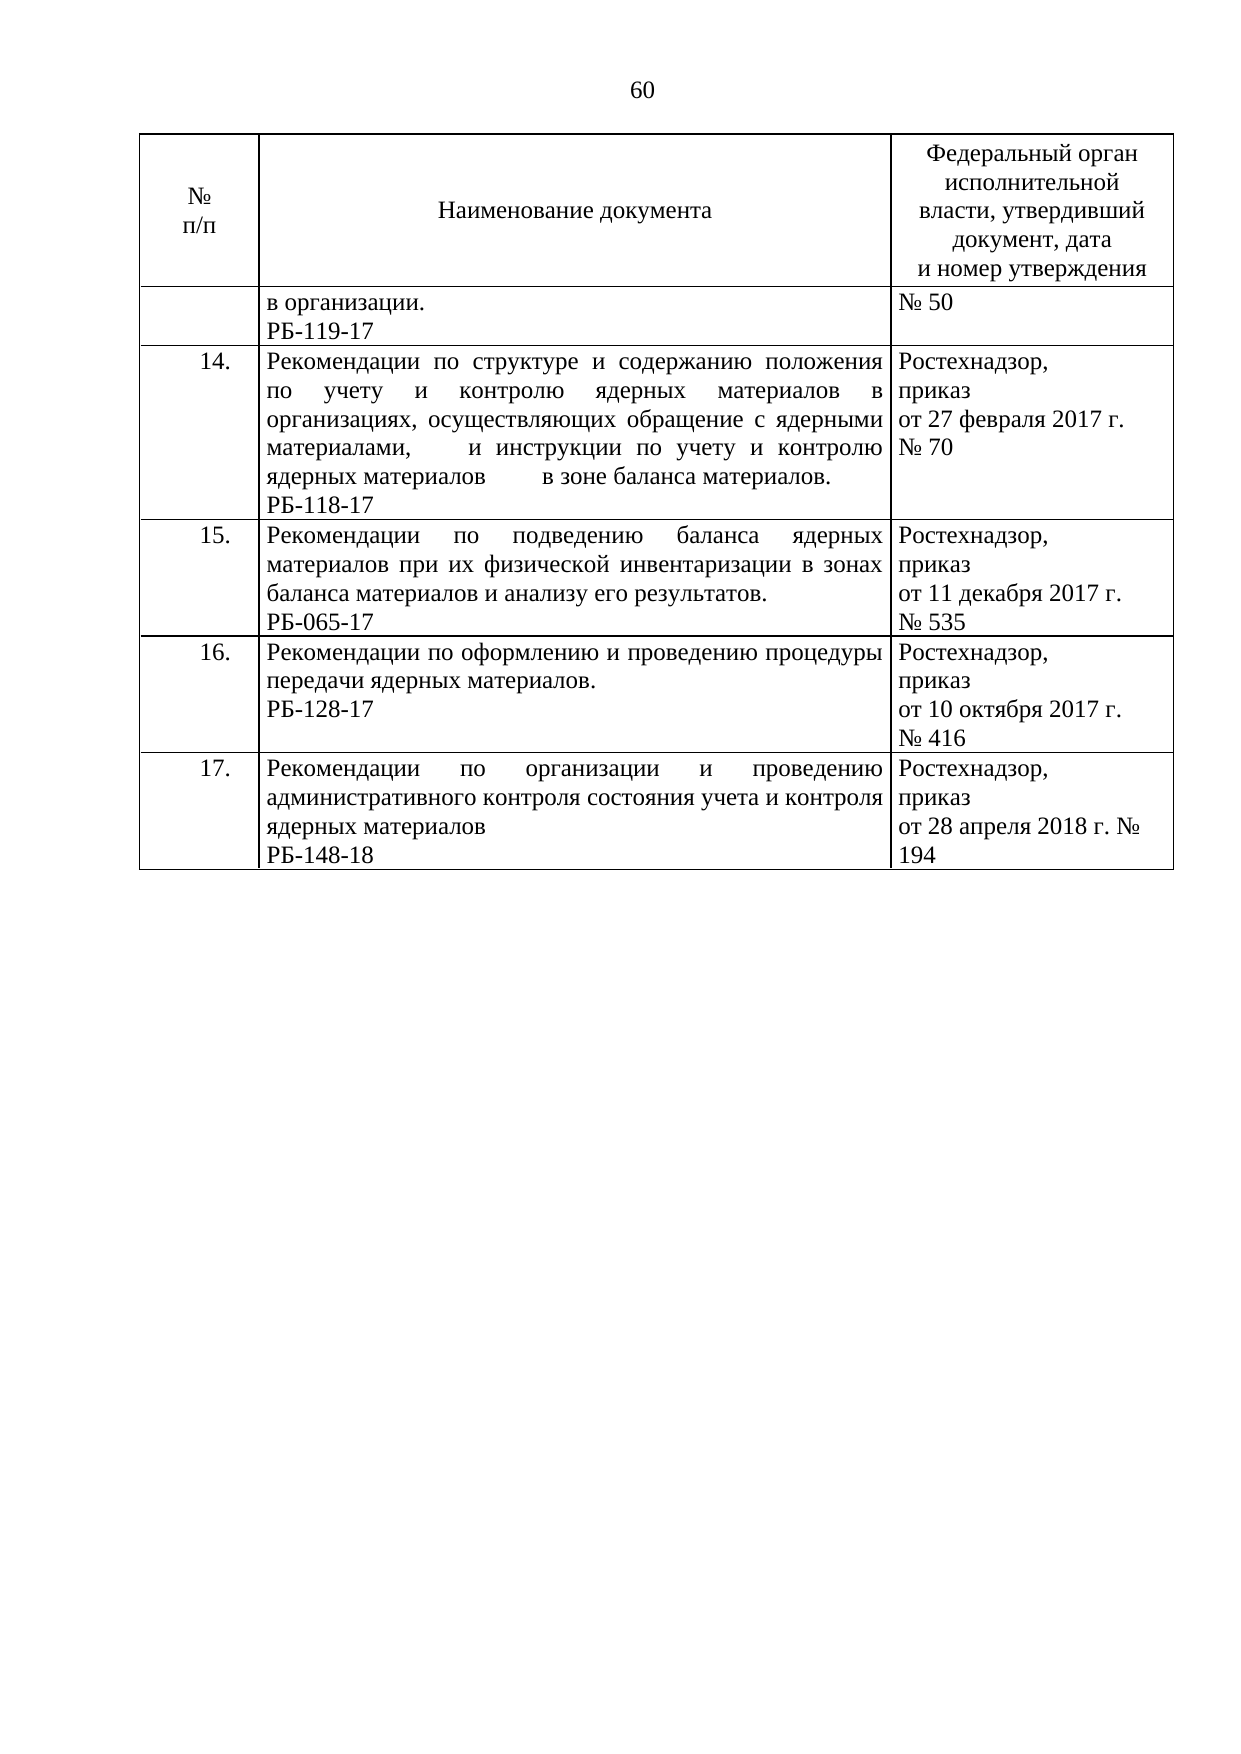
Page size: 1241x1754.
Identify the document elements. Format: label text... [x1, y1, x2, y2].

table_cell Ростехнадзор, приказ от 11 декабря 2017 г. № 535 [892, 520, 1173, 635]
table_cell [140, 287, 258, 345]
table_cell Рекомендации по оформлению и проведению процедуры передачи ядерных материалов. РБ-128-17 [260, 637, 890, 752]
table_cell Ростехнадзор, приказ от 27 февраля 2017 г. № 70 [892, 346, 1173, 519]
table_header № п/п [140, 135, 258, 286]
table_header Наименование документа [260, 135, 890, 286]
table_cell Рекомендации по структуре и содержанию положения по учету и контролю ядерных материалов в организациях, осуществляющих обращение с ядерными материалами, и инструкции по учету и контролю ядерных материалов в зоне баланса материалов. РБ-118-17 [260, 346, 890, 519]
table_header Федеральный орган исполнительной власти, утвердивший документ, дата и номер утверждения [892, 135, 1173, 286]
table_cell Рекомендации по организации и проведению административного контроля состояния учета и контроля ядерных материалов РБ-148-18 [260, 753, 890, 868]
table_cell [140, 636, 258, 752]
table_cell [140, 520, 258, 635]
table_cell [892, 287, 1173, 345]
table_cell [260, 287, 890, 345]
table_cell Ростехнадзор, приказ от 10 октября 2017 г. № 416 [892, 637, 1173, 752]
table_cell Ростехнадзор, приказ от 28 апреля 2018 г. № 194 [892, 753, 1173, 868]
table_cell [140, 346, 258, 519]
table_cell [140, 753, 258, 868]
table_cell Рекомендации по подведению баланса ядерных материалов при их физической инвентаризации в зонах баланса материалов и анализу его результатов. РБ-065-17 [260, 520, 890, 635]
